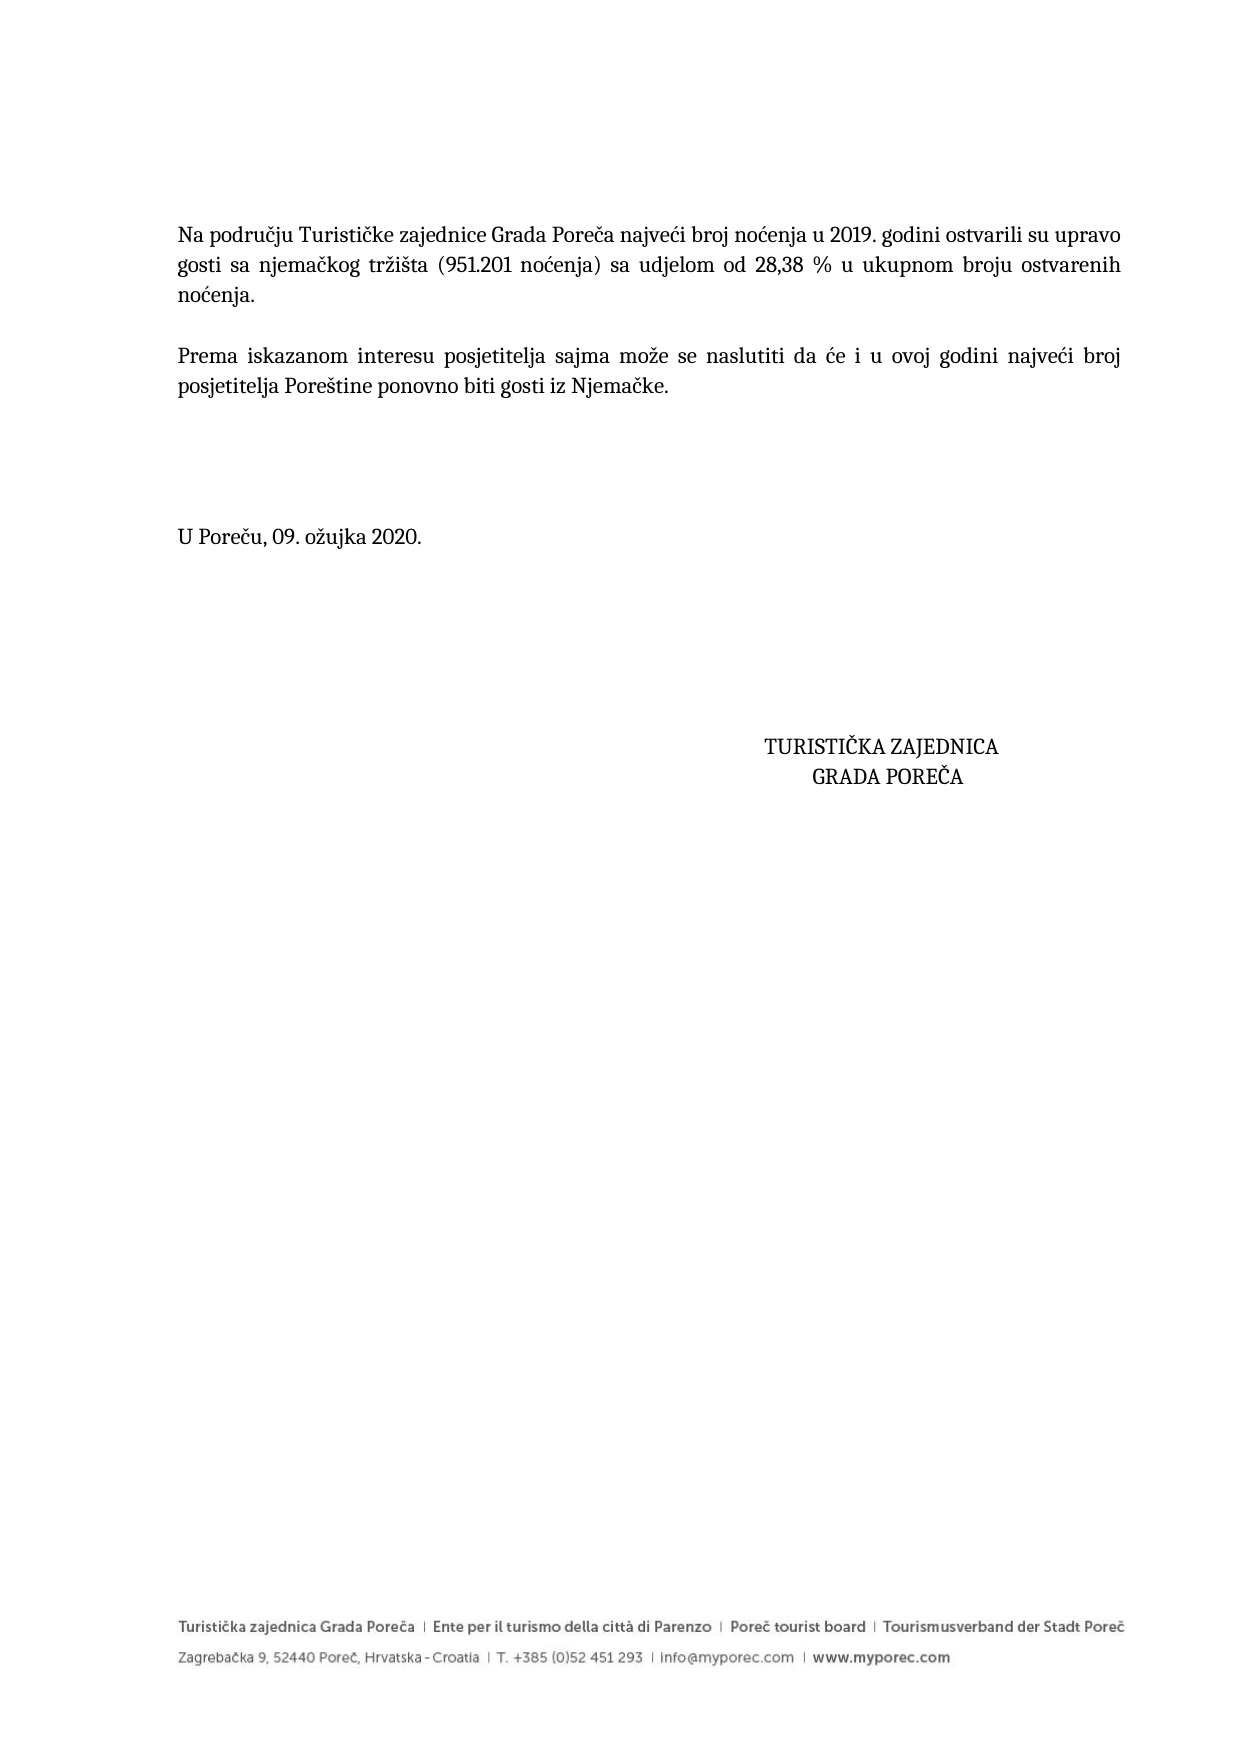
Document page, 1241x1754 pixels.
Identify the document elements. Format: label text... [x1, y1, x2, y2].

text U Poreču, 09. ožujka 2020. [177, 524, 1123, 550]
text Na području Turističke zajednice Grada Poreča najveći broj noćenja u 2019. godini ostvarili su upravo gosti sa njemačkog tržišta (951.201 noćenja) sa udjelom od 28,38 % u ukupnom broju ostvarenih noćenja. [177, 222, 1123, 308]
picture [0, 1514, 1241, 1754]
text GRADA POREČA [177, 764, 1123, 790]
text Prema iskazanom interesu posjetitelja sajma može se naslutiti da će i u ovoj godini najveći broj posjetitelja Poreštine ponovno biti gosti iz Njemačke. [177, 342, 1123, 399]
text TURISTIČKA ZAJEDNICA [177, 734, 1123, 760]
